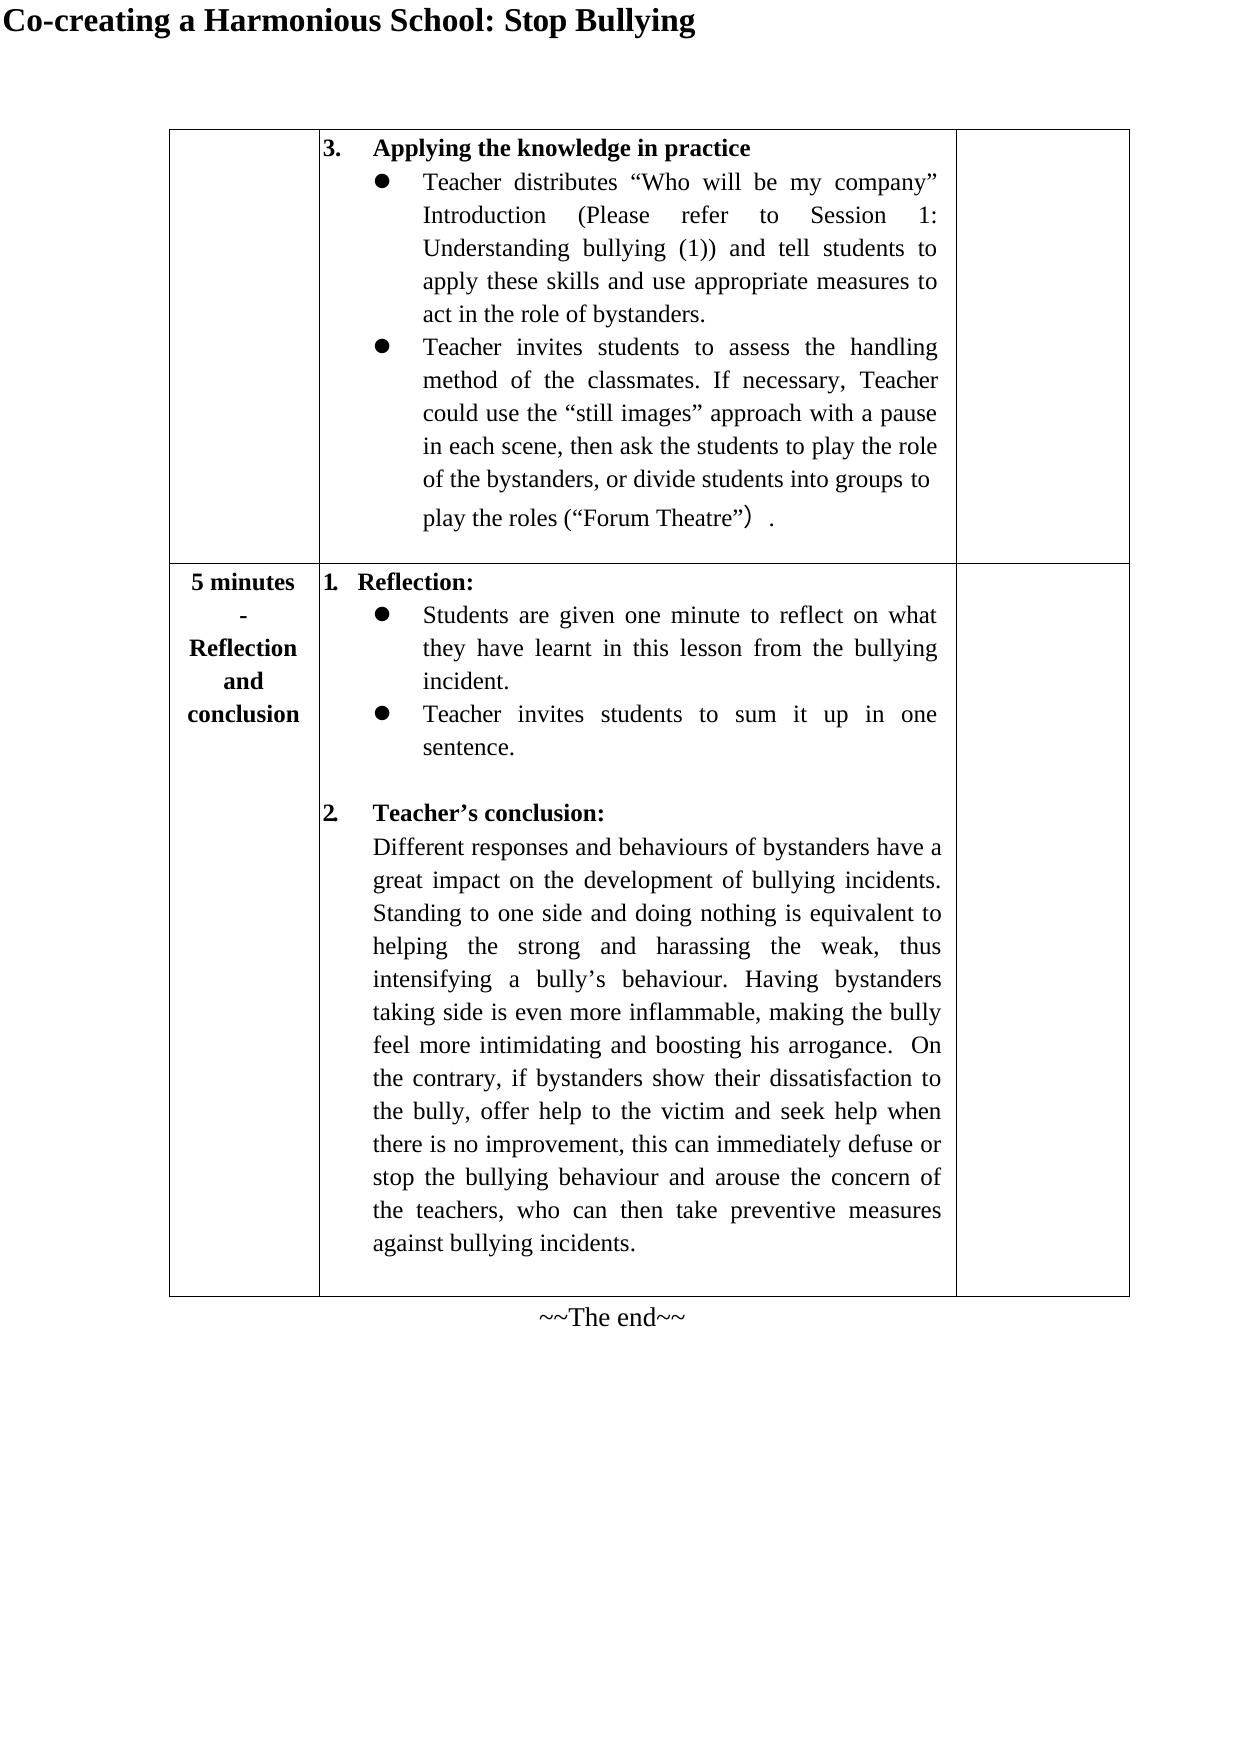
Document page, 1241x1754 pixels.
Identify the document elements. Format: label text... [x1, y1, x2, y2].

table_header Applying the knowledge in practice Teacher distributes “Who will be my company” Introduction (Please refer to Session 1: Understanding bullying (1)) and tell students to apply these skills and use appropriate measures to act in the role of bystanders. Teacher invites students to assess the handling method of the classmates. If necessary, Teacher could use the “still images” approach with a pause in each scene, then ask the students to play the role of the bystanders, or divide students into groups to play the roles (“Forum Theatre”）. [320, 130, 956, 562]
table_header [957, 130, 1129, 562]
subtitle ~~The end~~ [186, 1302, 1038, 1333]
table_header [170, 130, 319, 562]
table_cell Reflection: Students are given one minute to reflect on what they have learnt in this lesson from the bullying incident. Teacher invites students to sum it up in one sentence. Teacher’s conclusion: Different responses and behaviours of bystanders have a great impact on the development of bullying incidents. Standing to one side and doing nothing is equivalent to helping the strong and harassing the weak, thus intensifying a bully’s behaviour. Having bystanders taking side is even more inflammable, making the bully feel more intimidating and boosting his arrogance. On the contrary, if bystanders show their dissatisfaction to the bully, offer help to the victim and seek help when there is no improvement, this can immediately defuse or stop the bullying behaviour and arouse the concern of the teachers, who can then take preventive measures against bullying incidents. [320, 564, 956, 1296]
table_cell 5 minutes - Reflection and conclusion [170, 564, 319, 1296]
table_cell [957, 564, 1129, 1296]
